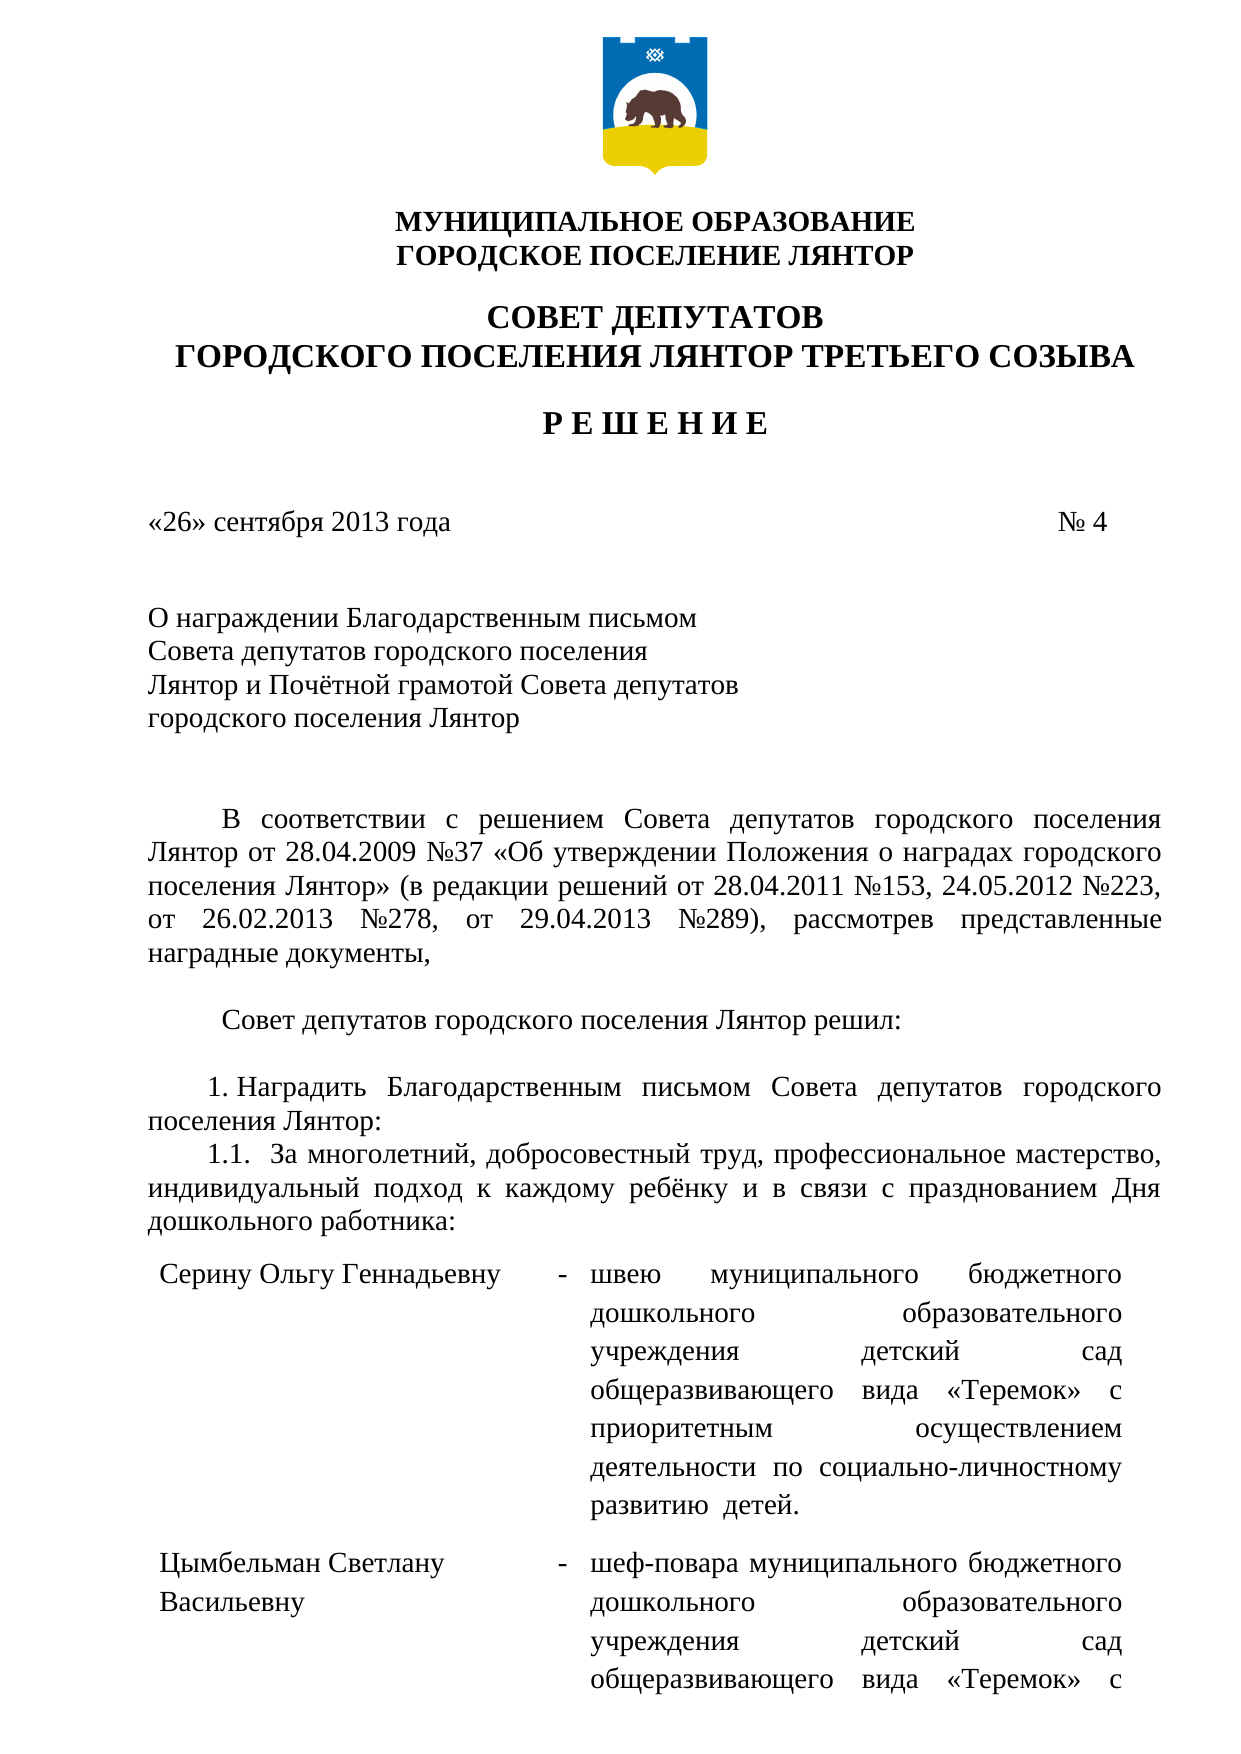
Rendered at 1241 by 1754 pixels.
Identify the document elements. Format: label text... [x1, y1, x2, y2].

table_cell - [546, 1546, 579, 1695]
title Совета депутатов городского поселения [148, 633, 1162, 667]
title О награждении Благодарственным письмом [148, 600, 1162, 633]
text Совет депутатов городского поселения Лянтор решил: [148, 1002, 1162, 1036]
list 1.1. За многолетний, добросовестный труд, профессиональное мастерство, индивидуальный подход к каждому ребёнку и в связи с празднованием Дня дошкольного работника: [148, 1136, 1162, 1237]
table_header Серину Ольгу Геннадьевну [148, 1256, 546, 1546]
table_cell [148, 1546, 546, 1695]
text Р Е Ш Е Н И Е [148, 403, 1162, 442]
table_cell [579, 1546, 1133, 1695]
text МУНИЦИПАЛЬНОЕ ОБРАЗОВАНИЕ [148, 204, 1162, 238]
title городского поселения Лянтор [148, 700, 1162, 734]
table_header - [546, 1256, 579, 1546]
text В соответствии с решением Совета депутатов городского поселения Лянтор от 28.04.2009 №37 «Об утверждении Положения о наградах городского поселения Лянтор» (в редакции решений от 28.04.2011 №153, 24.05.2012 №223, от 26.02.2013 №278, от 29.04.2013 №289), рассмотрев представленные наградные документы, [148, 801, 1162, 969]
text СОВЕТ ДЕПУТАТОВ [148, 298, 1162, 336]
text ГОРОДСКОГО ПОСЕЛЕНИЯ ЛЯНТОР ТРЕТЬЕГО СОЗЫВА [148, 336, 1162, 374]
list Наградить Благодарственным письмом Совета депутатов городского поселения Лянтор: [148, 1069, 1162, 1136]
text «26» сентября 2013 года № 4 [148, 504, 1162, 537]
text ГОРОДСКОЕ ПОСЕЛЕНИЕ ЛЯНТОР [148, 238, 1162, 271]
table_header швею муниципального бюджетного дошкольного образовательного учреждения детский сад общеразвивающего вида «Теремок» с приоритетным осуществлением деятельности по социально-личностному развитию детей. [579, 1256, 1133, 1546]
title Лянтор и Почётной грамотой Совета депутатов [148, 667, 1162, 700]
